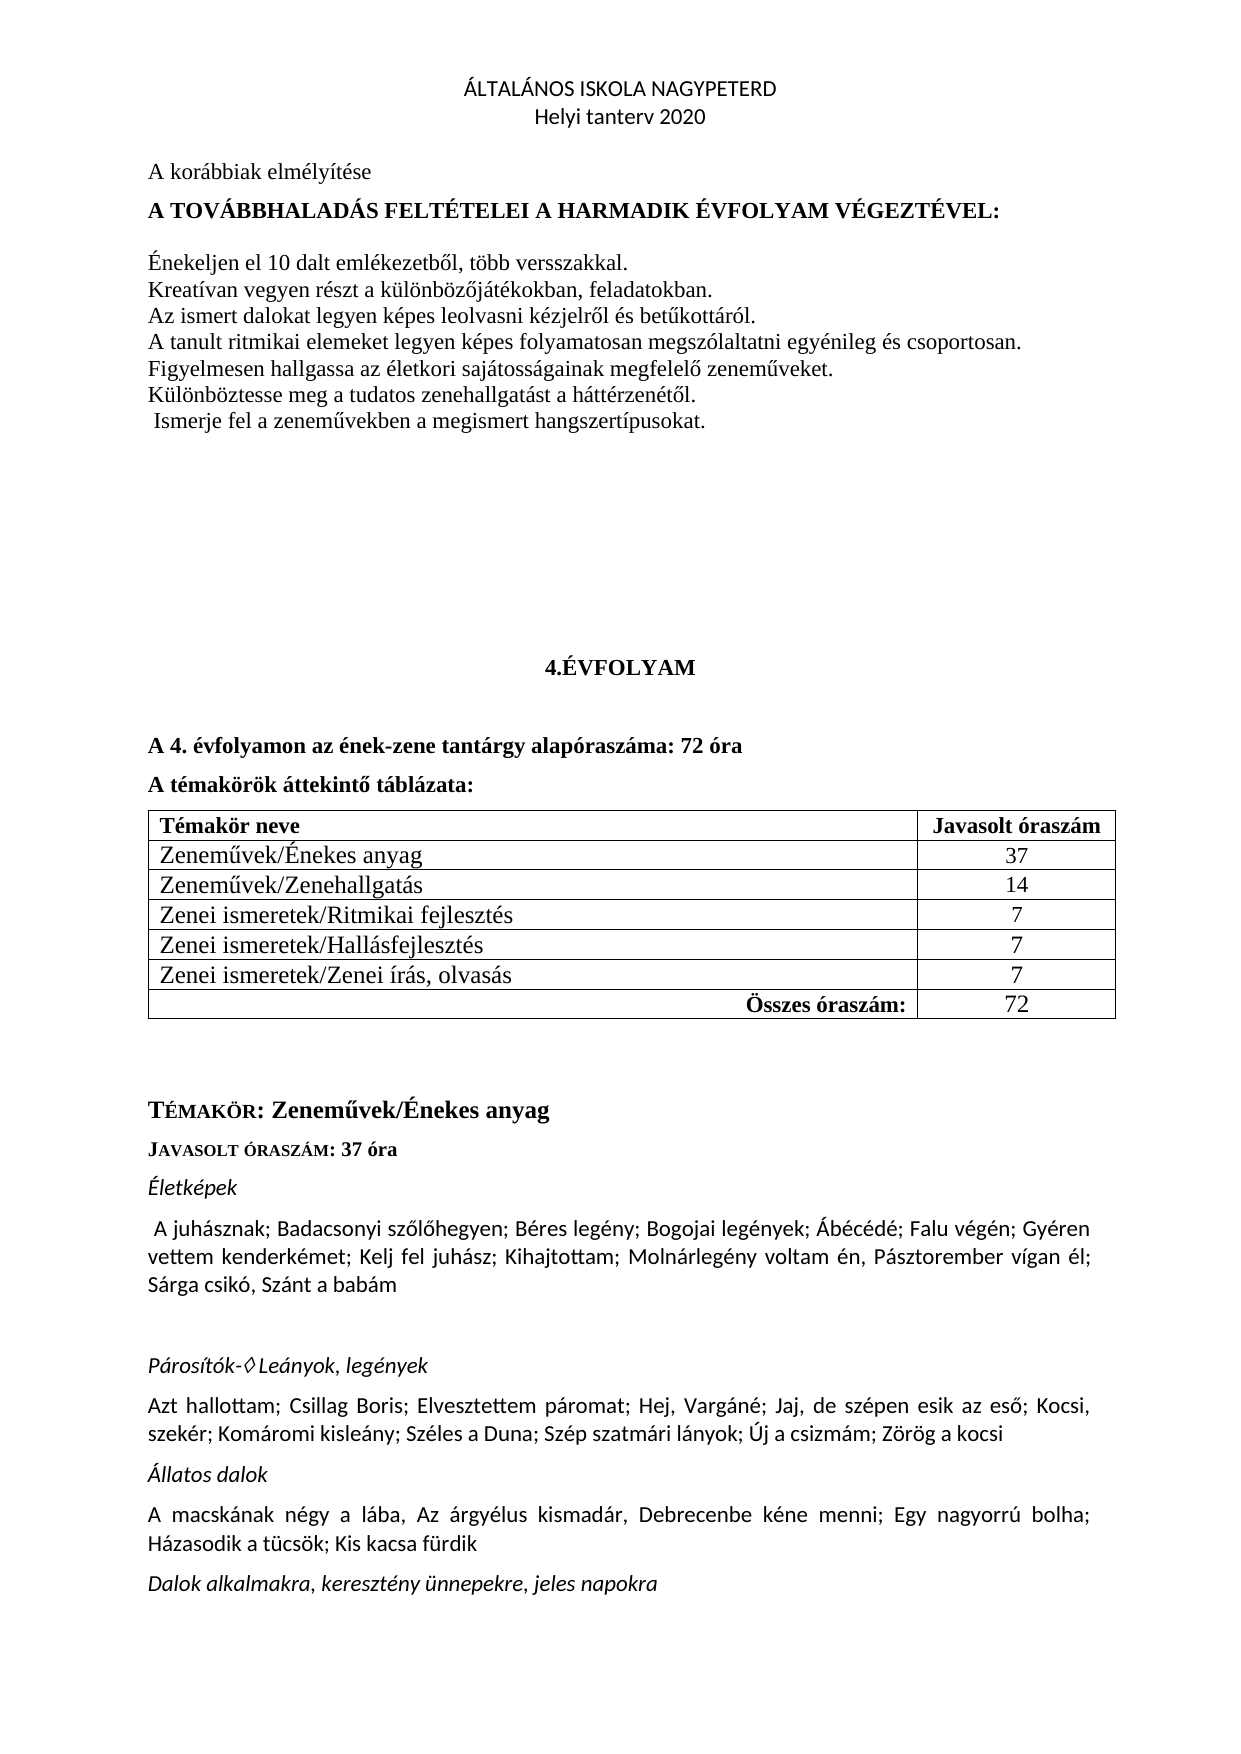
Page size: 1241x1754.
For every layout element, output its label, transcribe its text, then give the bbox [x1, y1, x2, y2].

text Állatos dalok [148, 1460, 1093, 1488]
table_cell 7 [918, 900, 1115, 929]
table_cell 7 [918, 930, 1115, 959]
text A juhásznak; Badacsonyi szőlőhegyen; Béres legény; Bogojai legények; Ábécédé; Falu végén; Gyéren vettem kenderkémet; Kelj fel juhász; Kihajtottam; Molnárlegény voltam én, Pásztorember vígan él; Sárga csikó, Szánt a babám [148, 1214, 1093, 1298]
text Életképek [148, 1173, 1093, 1201]
text Javasolt óraszám: 37 óra [148, 1137, 1093, 1161]
table_cell Zeneművek/Énekes anyag [149, 841, 917, 869]
table_cell 7 [918, 960, 1115, 988]
table_cell Zenei ismeretek/Hallásfejlesztés [149, 930, 917, 959]
table_cell Zenei ismeretek/Zenei írás, olvasás [149, 960, 917, 988]
table_header Javasolt óraszám [918, 811, 1115, 839]
text Énekeljen el 10 dalt emlékezetből, több versszakkal. [148, 249, 1093, 276]
text Különböztesse meg a tudatos zenehallgatást a háttérzenétől. [148, 381, 1093, 407]
text Figyelmesen hallgassa az életkori sajátosságainak megfelelő zeneműveket. [148, 355, 1093, 381]
table_cell 37 [918, 841, 1115, 869]
text Párosítók- Leányok, legények [148, 1351, 1093, 1379]
table_cell Zeneművek/Zenehallgatás [149, 870, 917, 899]
text A TOVÁBBHALADÁS FELTÉTELEI A HARMADIK ÉVFOLYAM VÉGEZTÉVEL: [148, 197, 1093, 223]
text Ismerje fel a zeneművekben a megismert hangszertípusokat. [148, 407, 1093, 434]
text Azt hallottam; Csillag Boris; Elvesztettem páromat; Hej, Vargáné; Jaj, de szépen esik az eső; Kocsi, szekér; Komáromi kisleány; Széles a Duna; Szép szatmári lányok; Új a csizmám; Zörög a kocsi [148, 1392, 1093, 1448]
text Témakör: Zeneművek/Énekes anyag [148, 1096, 1093, 1124]
text Dalok alkalmakra, keresztény ünnepekre, jeles napokra [148, 1569, 1093, 1597]
text Az ismert dalokat legyen képes leolvasni kézjelről és betűkottáról. [148, 302, 1093, 328]
table_header Témakör neve [149, 811, 917, 839]
text Kreatívan vegyen részt a különbözőjátékokban, feladatokban. [148, 276, 1093, 302]
text 4.ÉVFOLYAM [148, 654, 1093, 681]
table_cell Összes óraszám: [149, 990, 917, 1018]
table_cell 72 [918, 990, 1115, 1018]
table_cell 14 [918, 870, 1115, 899]
text A 4. évfolyamon az ének-zene tantárgy alapóraszáma: 72 óra [148, 732, 1093, 758]
text A macskának négy a lába, Az árgyélus kismadár, Debrecenbe kéne menni; Egy nagyorrú bolha; Házasodik a tücsök; Kis kacsa fürdik [148, 1501, 1093, 1557]
text A korábbiak elmélyítése [148, 158, 1093, 184]
table_cell Zenei ismeretek/Ritmikai fejlesztés [149, 900, 917, 929]
text A témakörök áttekintő táblázata: [148, 771, 1093, 797]
text A tanult ritmikai elemeket legyen képes folyamatosan megszólaltatni egyénileg és csoportosan. [148, 328, 1093, 355]
